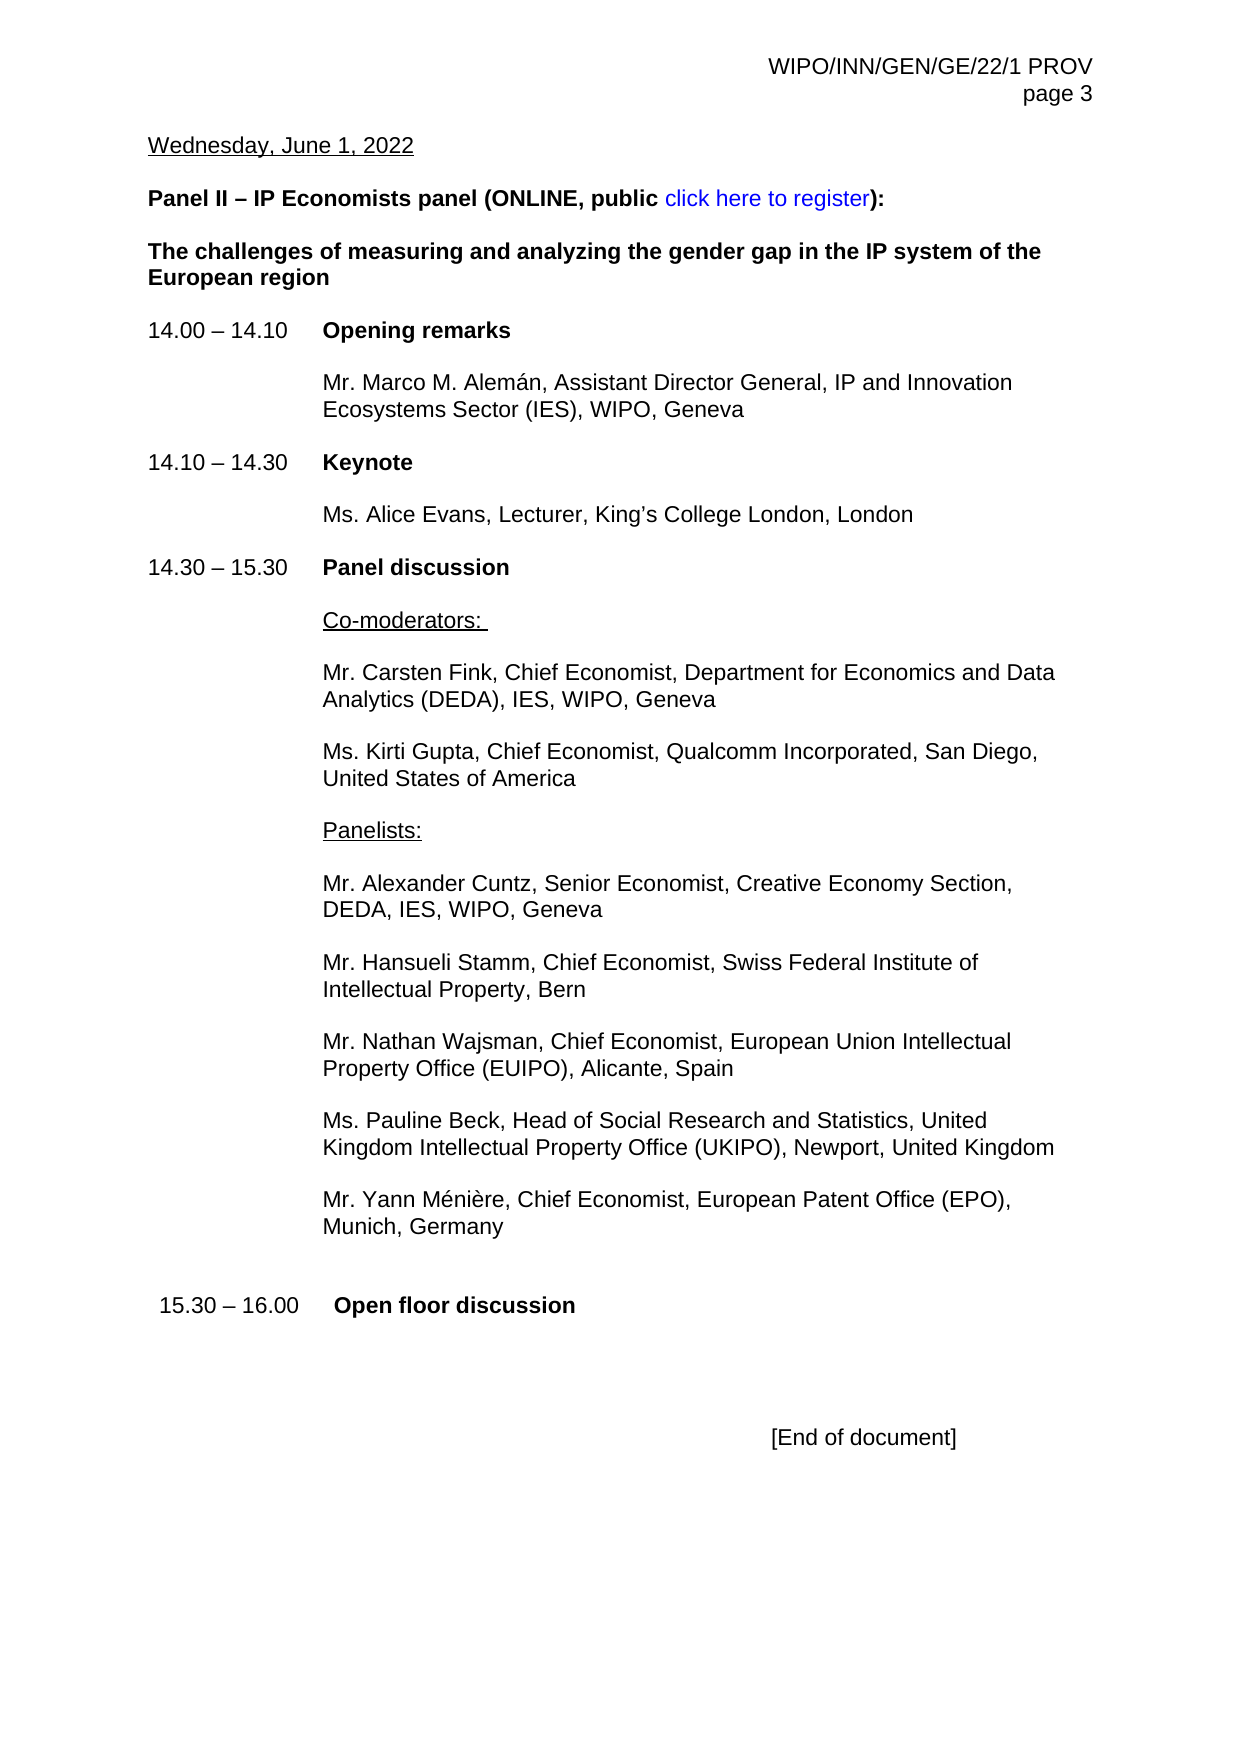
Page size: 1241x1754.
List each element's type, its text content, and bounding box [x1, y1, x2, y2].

table_cell Open floor discussion [323, 1292, 1093, 1344]
table_header Opening remarks Mr. Marco M. Alemán, Assistant Director General, IP and Innovation Ecosystems Sector (IES), WIPO, Geneva [323, 317, 1093, 448]
table_cell Panel discussion Co-moderators: Mr. Carsten Fink, Chief Economist, Department for Economics and Data Analytics (DEDA), IES, WIPO, Geneva Ms. Kirti Gupta, Chief Economist, Qualcomm Incorporated, San Diego, United States of America Panelists: Mr. Alexander Cuntz, Senior Economist, Creative Economy Section, DEDA, IES, WIPO, Geneva Mr. Hansueli Stamm, Chief Economist, Swiss Federal Institute of Intellectual Property, Bern Mr. Nathan Wajsman, Chief Economist, European Union Intellectual Property Office (EUIPO), Alicante, Spain Ms. Pauline Beck, Head of Social Research and Statistics, United Kingdom Intellectual Property Office (UKIPO), Newport, United Kingdom Mr. Yann Ménière, Chief Economist, European Patent Office (EPO), Munich, Germany [323, 554, 1093, 1292]
table_header 14.00 – 14.10 [148, 317, 322, 448]
text The challenges of measuring and analyzing the gender gap in the IP system of the European region [148, 238, 1093, 290]
table_cell 14.30 – 15.30 [148, 554, 322, 1292]
table_cell 14.10 – 14.30 [148, 449, 322, 554]
text Wednesday, June 1, 2022 [148, 132, 1093, 158]
text Panel II – IP Economists panel (ONLINE, public click here to register): [148, 185, 1093, 211]
table_cell Keynote Ms. Alice Evans, Lecturer, King’s College London, London [323, 449, 1093, 554]
table_cell 15.30 – 16.00 [148, 1292, 322, 1344]
text [End of document] [635, 1423, 1093, 1450]
